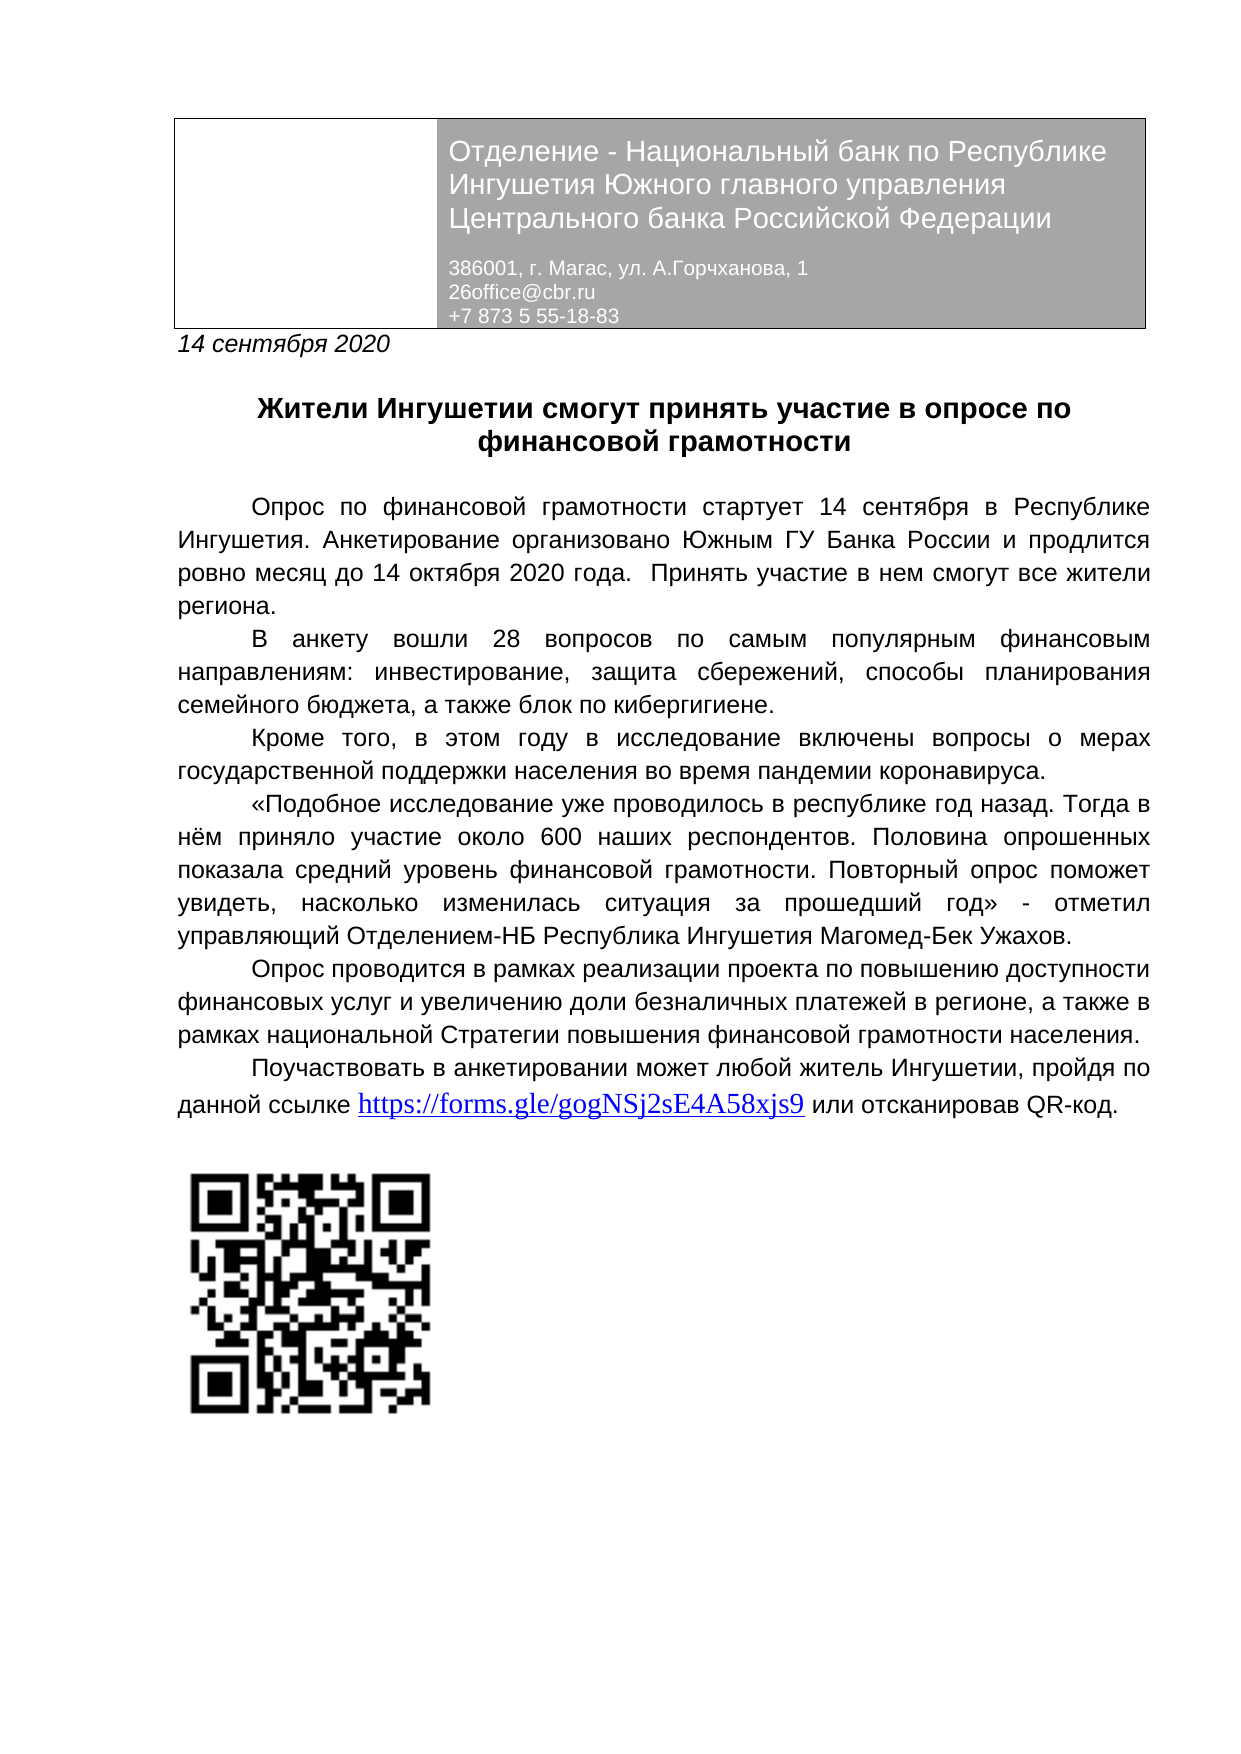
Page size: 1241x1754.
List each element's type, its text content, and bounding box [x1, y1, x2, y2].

table_header [175, 119, 437, 328]
text «Подобное исследование уже проводилось в республике год назад. Тогда в нём приняло участие около 600 наших респондентов. Половина опрошенных показала средний уровень финансовой грамотности. Повторный опрос поможет увидеть, насколько изменилась ситуация за прошедший год» - отметил управляющий Отделением-НБ Республика Ингушетия Магомед-Бек Ужахов. [177, 789, 1152, 949]
text Опрос проводится в рамках реализации проекта по повышению доступности финансовых услуг и увеличению доли безналичных платежей в регионе, а также в рамках национальной Стратегии повышения финансовой грамотности населения. [177, 954, 1152, 1049]
table_header Отделение - Национальный банк по Республике Ингушетия Южного главного управления Центрального банка Российской Федерации 386001, г. Магас, ул. А.Горчханова, 1 26office@cbr.ru +7 873 5 55-18-83 [437, 119, 1145, 328]
picture [177, 1156, 449, 1437]
text Кроме того, в этом году в исследование включены вопросы о мерах государственной поддержки населения во время пандемии коронавируса. [177, 723, 1152, 784]
text В анкету вошли 28 вопросов по самым популярным финансовым направлениям: инвестирование, защита сбережений, способы планирования семейного бюджета, а также блок по кибергигиене. [177, 624, 1152, 718]
text Поучаствовать в анкетировании может любой житель Ингушетии, пройдя по данной ссылке https://forms.gle/gogNSj2sE4A58xjs9 или отсканировав QR-код. [177, 1053, 1152, 1120]
text 14 сентября 2020 [177, 329, 1152, 357]
text Жители Ингушетии смогут принять участие в опросе по финансовой грамотности [177, 391, 1152, 458]
text Опрос по финансовой грамотности стартует 14 сентября в Республике Ингушетия. Анкетирование организовано Южным ГУ Банка России и продлится ровно месяц до 14 октября 2020 года. Принять участие в нем смогут все жители региона. [177, 492, 1152, 619]
